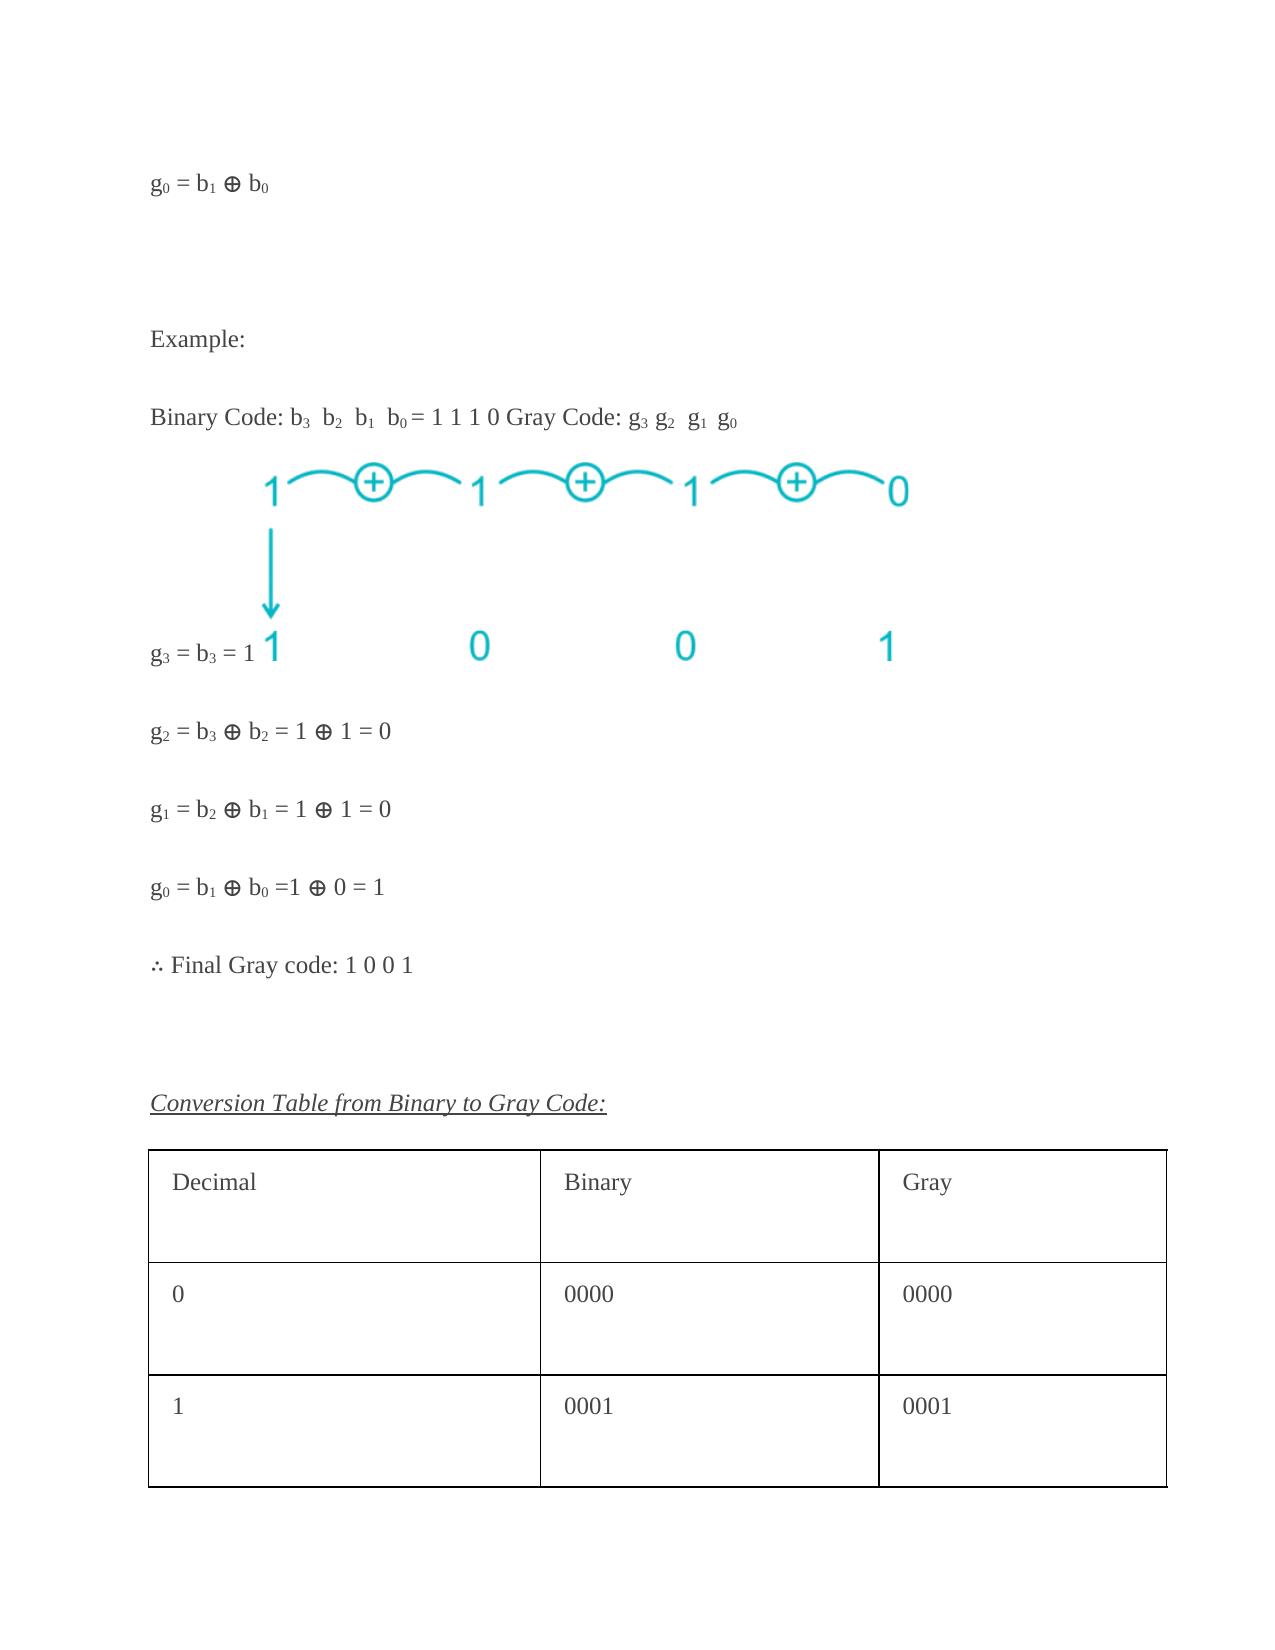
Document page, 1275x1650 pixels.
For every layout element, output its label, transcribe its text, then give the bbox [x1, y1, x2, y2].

table_cell 0001 [880, 1376, 1166, 1486]
text ∴ Final Gray code: 1 0 0 1 [150, 932, 1125, 979]
table_cell 0001 [541, 1376, 878, 1486]
table_header Gray [880, 1151, 1166, 1262]
table_cell 0000 [880, 1263, 1166, 1374]
subtitle Conversion Table from Binary to Gray Code: [150, 1088, 1125, 1117]
table_header Binary [541, 1151, 878, 1262]
text g1 = b2 ⊕ b1 = 1 ⊕ 1 = 0 [150, 776, 1125, 823]
text g0 = b1 ⊕ b0 =1 ⊕ 0 = 1 [150, 854, 1125, 901]
table_cell 1 [149, 1376, 540, 1486]
text g0 = b1 ⊕ b0 [150, 150, 1125, 197]
text g2 = b3 ⊕ b2 = 1 ⊕ 1 = 0 [150, 698, 1125, 744]
text Binary Code: b3 b2 b1 b0 = 1 1 1 0 Gray Code: g3 g2 g1 g0 [150, 384, 1125, 431]
table_cell 0 [149, 1263, 540, 1374]
text Example: [150, 306, 1125, 353]
table_header Decimal [149, 1151, 540, 1262]
table_cell 0000 [541, 1263, 878, 1374]
picture [261, 462, 909, 661]
